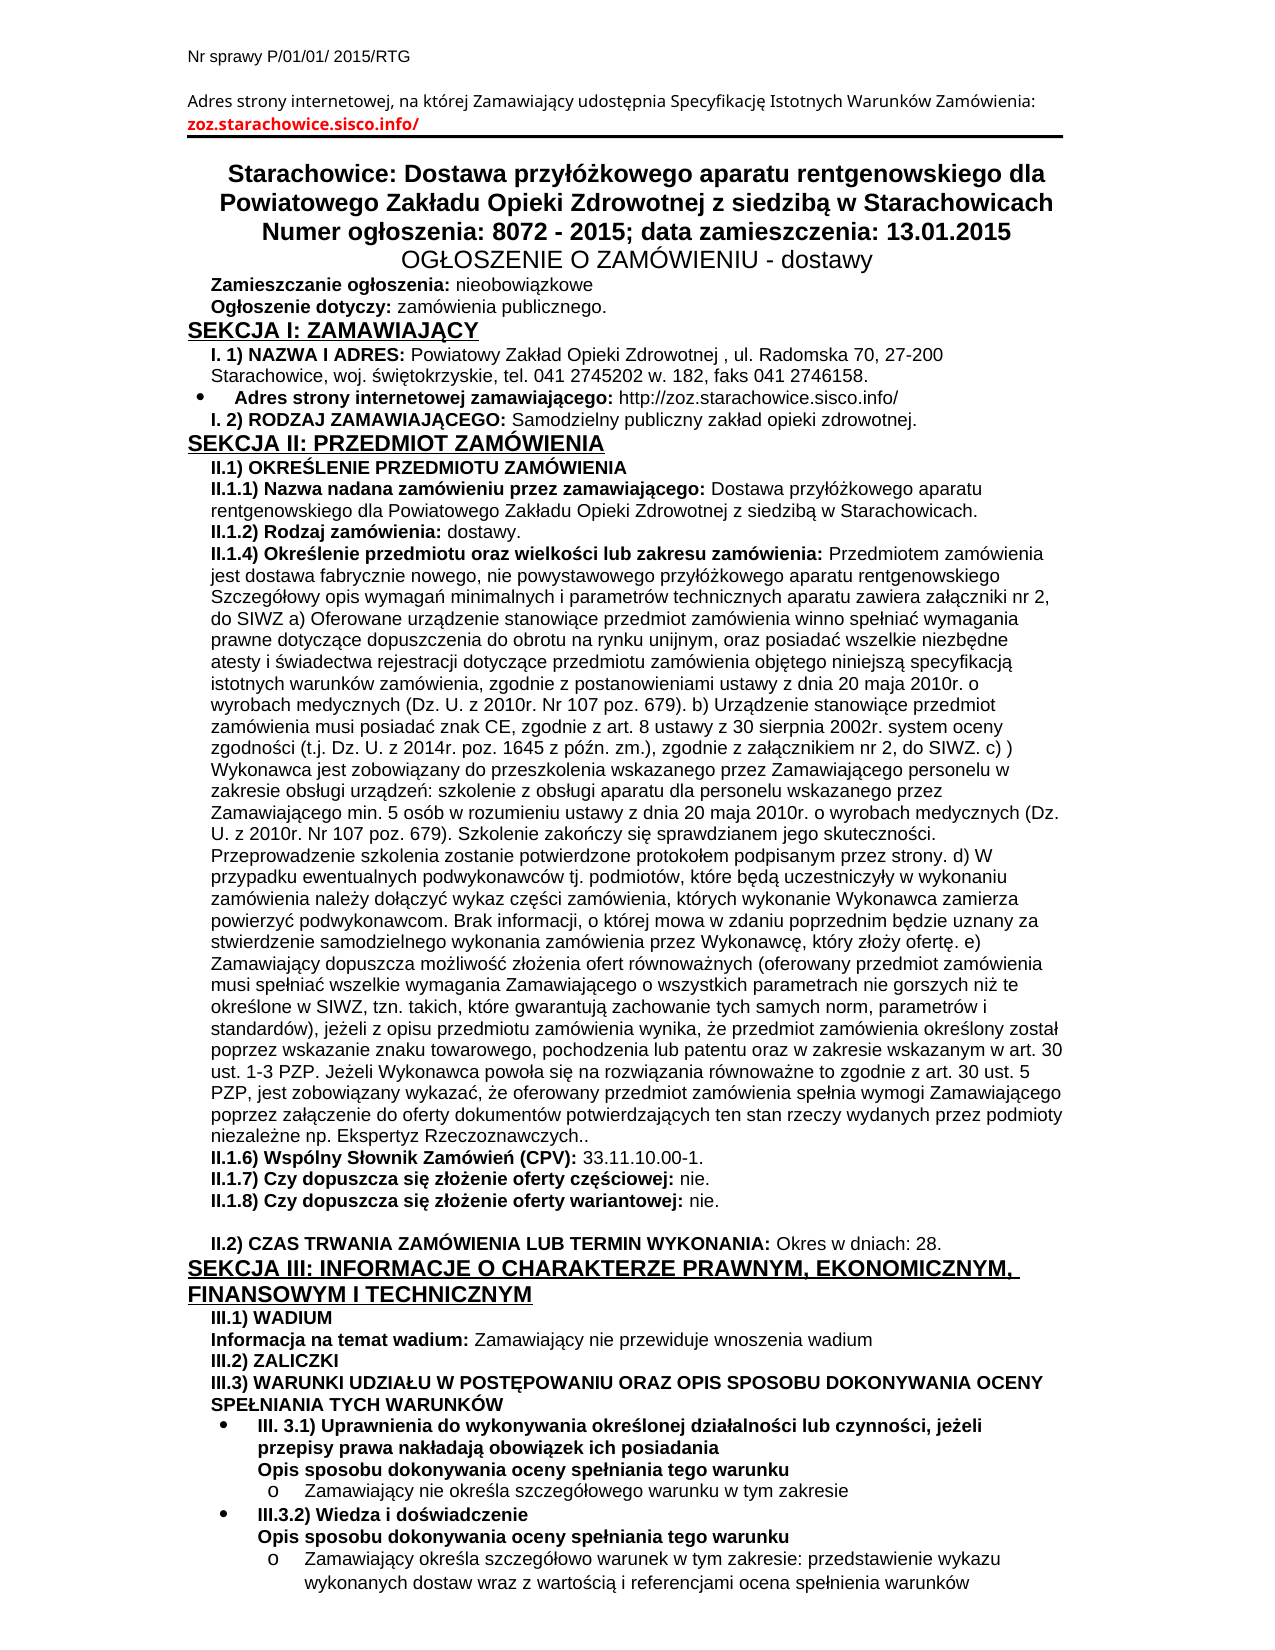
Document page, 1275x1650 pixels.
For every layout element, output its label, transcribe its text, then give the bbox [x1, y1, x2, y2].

text II.1.2) Rodzaj zamówienia: dostawy. [211, 521, 1063, 543]
text II.1.4) Określenie przedmiotu oraz wielkości lub zakresu zamówienia: Przedmiotem zamówienia jest dostawa fabrycznie nowego, nie powystawowego przyłóżkowego aparatu rentgenowskiego Szczegółowy opis wymagań minimalnych i parametrów technicznych aparatu zawiera załączniki nr 2, do SIWZ a) Oferowane urządzenie stanowiące przedmiot zamówienia winno spełniać wymagania prawne dotyczące dopuszczenia do obrotu na rynku unijnym, oraz posiadać wszelkie niezbędne atesty i świadectwa rejestracji dotyczące przedmiotu zamówienia objętego niniejszą specyfikacją istotnych warunków zamówienia, zgodnie z postanowieniami ustawy z dnia 20 maja 2010r. o wyrobach medycznych (Dz. U. z 2010r. Nr 107 poz. 679). b) Urządzenie stanowiące przedmiot zamówienia musi posiadać znak CE, zgodnie z art. 8 ustawy z 30 sierpnia 2002r. system oceny zgodności (t.j. Dz. U. z 2014r. poz. 1645 z późn. zm.), zgodnie z załącznikiem nr 2, do SIWZ. c) ) Wykonawca jest zobowiązany do przeszkolenia wskazanego przez Zamawiającego personelu w zakresie obsługi urządzeń: szkolenie z obsługi aparatu dla personelu wskazanego przez Zamawiającego min. 5 osób w rozumieniu ustawy z dnia 20 maja 2010r. o wyrobach medycznych (Dz. U. z 2010r. Nr 107 poz. 679). Szkolenie zakończy się sprawdzianem jego skuteczności. Przeprowadzenie szkolenia zostanie potwierdzone protokołem podpisanym przez strony. d) W przypadku ewentualnych podwykonawców tj. podmiotów, które będą uczestniczyły w wykonaniu zamówienia należy dołączyć wykaz części zamówienia, których wykonanie Wykonawca zamierza powierzyć podwykonawcom. Brak informacji, o której mowa w zdaniu poprzednim będzie uznany za stwierdzenie samodzielnego wykonania zamówienia przez Wykonawcę, który złoży ofertę. e) Zamawiający dopuszcza możliwość złożenia ofert równoważnych (oferowany przedmiot zamówienia musi spełniać wszelkie wymagania Zamawiającego o wszystkich parametrach nie gorszych niż te określone w SIWZ, tzn. takich, które gwarantują zachowanie tych samych norm, parametrów i standardów), jeżeli z opisu przedmiotu zamówienia wynika, że przedmiot zamówienia określony został poprzez wskazanie znaku towarowego, pochodzenia lub patentu oraz w zakresie wskazanym w art. 30 ust. 1-3 PZP. Jeżeli Wykonawca powoła się na rozwiązania równoważne to zgodnie z art. 30 ust. 5 PZP, jest zobowiązany wykazać, że oferowany przedmiot zamówienia spełnia wymogi Zamawiającego poprzez załączenie do oferty dokumentów potwierdzających ten stan rzeczy wydanych przez podmioty niezależne np. Ekspertyz Rzeczoznawczych.. [211, 543, 1063, 1147]
list Zamawiający nie określa szczegółowego warunku w tym zakresie [267, 1480, 1063, 1504]
text II.1) OKREŚLENIE PRZEDMIOTU ZAMÓWIENIA [211, 457, 1063, 478]
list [267, 1548, 1063, 1593]
text Zamieszczanie ogłoszenia: nieobowiązkowe [211, 274, 1063, 296]
text Opis sposobu dokonywania oceny spełniania tego warunku [257, 1526, 1063, 1548]
text III.1) WADIUM [211, 1307, 1063, 1329]
text II.2) CZAS TRWANIA ZAMÓWIENIA LUB TERMIN WYKONANIA: Okres w dniach: 28. [211, 1233, 1063, 1254]
text Opis sposobu dokonywania oceny spełniania tego warunku [257, 1459, 1063, 1480]
text I. 1) NAZWA I ADRES: Powiatowy Zakład Opieki Zdrowotnej , ul. Radomska 70, 27-200 Starachowice, woj. świętokrzyskie, tel. 041 2745202 w. 182, faks 041 2746158. [211, 343, 1063, 387]
text SEKCJA I: ZAMAWIAJĄCY [187, 317, 1063, 343]
text II.1.8) Czy dopuszcza się złożenie oferty wariantowej: nie. [211, 1190, 1063, 1211]
text Adres strony internetowej, na której Zamawiający udostępnia Specyfikację Istotnych Warunków Zamówienia: [187, 90, 1063, 112]
list III. 3.1) Uprawnienia do wykonywania określonej działalności lub czynności, jeżeli przepisy prawa nakładają obowiązek ich posiadania [220, 1415, 1063, 1459]
text II.1.1) Nazwa nadana zamówieniu przez zamawiającego: Dostawa przyłóżkowego aparatu rentgenowskiego dla Powiatowego Zakładu Opieki Zdrowotnej z siedzibą w Starachowicach. [211, 478, 1063, 521]
text SEKCJA III: INFORMACJE O CHARAKTERZE PRAWNYM, EKONOMICZNYM, FINANSOWYM I TECHNICZNYM [187, 1254, 1063, 1307]
text zoz.starachowice.sisco.info/ [187, 112, 1063, 135]
text III.2) ZALICZKI [211, 1350, 1063, 1372]
text I. 2) RODZAJ ZAMAWIAJĄCEGO: Samodzielny publiczny zakład opieki zdrowotnej. [211, 409, 1063, 430]
text II.1.7) Czy dopuszcza się złożenie oferty częściowej: nie. [211, 1168, 1063, 1190]
text III.3) WARUNKI UDZIAŁU W POSTĘPOWANIU ORAZ OPIS SPOSOBU DOKONYWANIA OCENY SPEŁNIANIA TYCH WARUNKÓW [211, 1372, 1063, 1415]
text Ogłoszenie dotyczy: zamówienia publicznego. [211, 296, 1063, 317]
list Adres strony internetowej zamawiającego: http://zoz.starachowice.sisco.info/ [197, 387, 1063, 409]
list III.3.2) Wiedza i doświadczenie [220, 1504, 1063, 1526]
text Informacja na temat wadium: Zamawiający nie przewiduje wnoszenia wadium [211, 1329, 1063, 1350]
text SEKCJA II: PRZEDMIOT ZAMÓWIENIA [187, 430, 1063, 457]
text II.1.6) Wspólny Słownik Zamówień (CPV): 33.11.10.00-1. [211, 1147, 1063, 1168]
text Starachowice: Dostawa przyłóżkowego aparatu rentgenowskiego dla Powiatowego Zakładu Opieki Zdrowotnej z siedzibą w Starachowicach Numer ogłoszenia: 8072 - 2015; data zamieszczenia: 13.01.2015 OGŁOSZENIE O ZAMÓWIENIU - dostawy [211, 159, 1063, 274]
